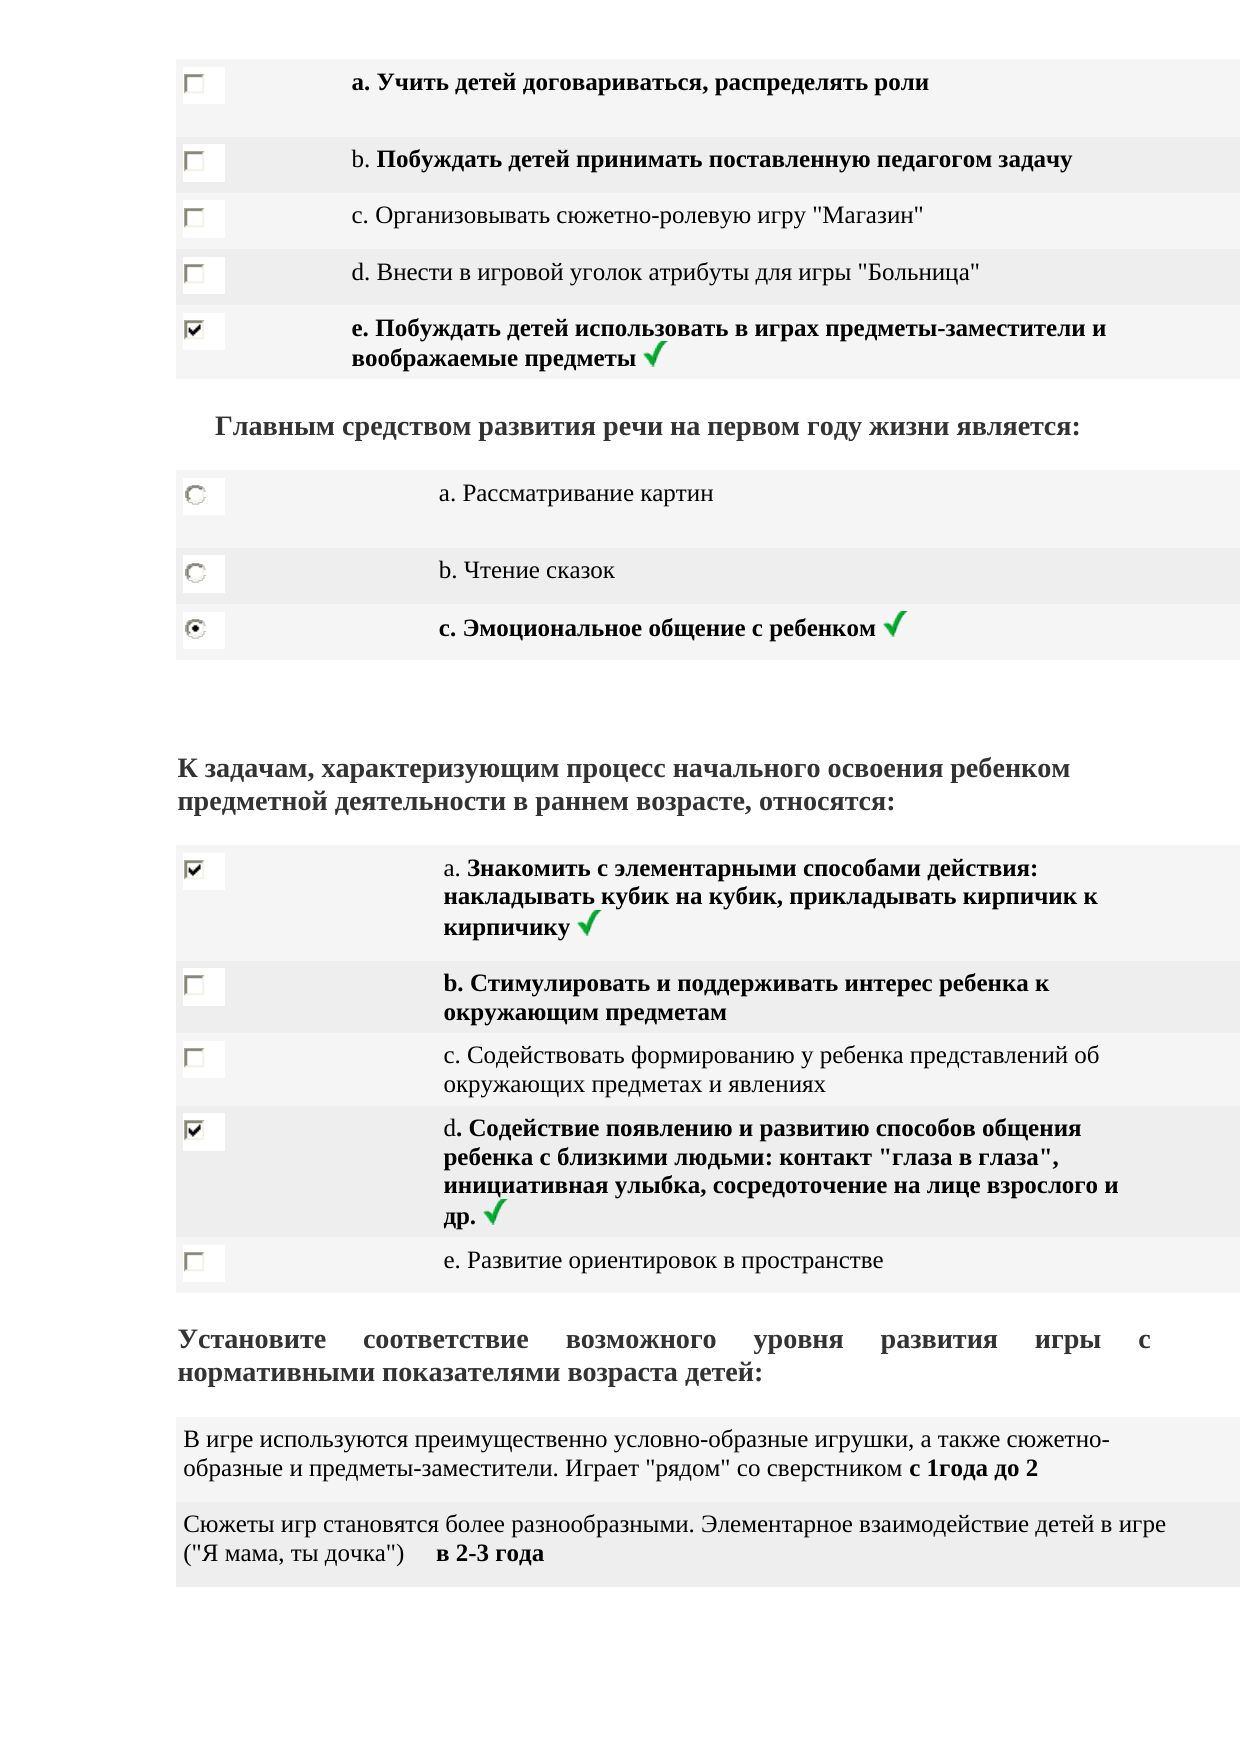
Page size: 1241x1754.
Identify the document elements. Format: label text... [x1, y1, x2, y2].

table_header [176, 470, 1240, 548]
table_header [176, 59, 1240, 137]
text К задачам, характеризующим процесс начального освоения ребенком предметной деятельности в раннем возрасте, относятся: [177, 751, 1152, 816]
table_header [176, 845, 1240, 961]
picture [482, 1199, 508, 1225]
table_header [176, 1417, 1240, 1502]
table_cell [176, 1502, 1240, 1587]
picture [882, 611, 908, 637]
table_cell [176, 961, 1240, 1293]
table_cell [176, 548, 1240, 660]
text Главным средством развития речи на первом году жизни является: [215, 409, 1152, 441]
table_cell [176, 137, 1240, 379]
text Установите соответствие возможного уровня развития игры с нормативными показателями возраста детей: [177, 1323, 1152, 1387]
picture [642, 341, 668, 367]
picture [576, 910, 602, 936]
